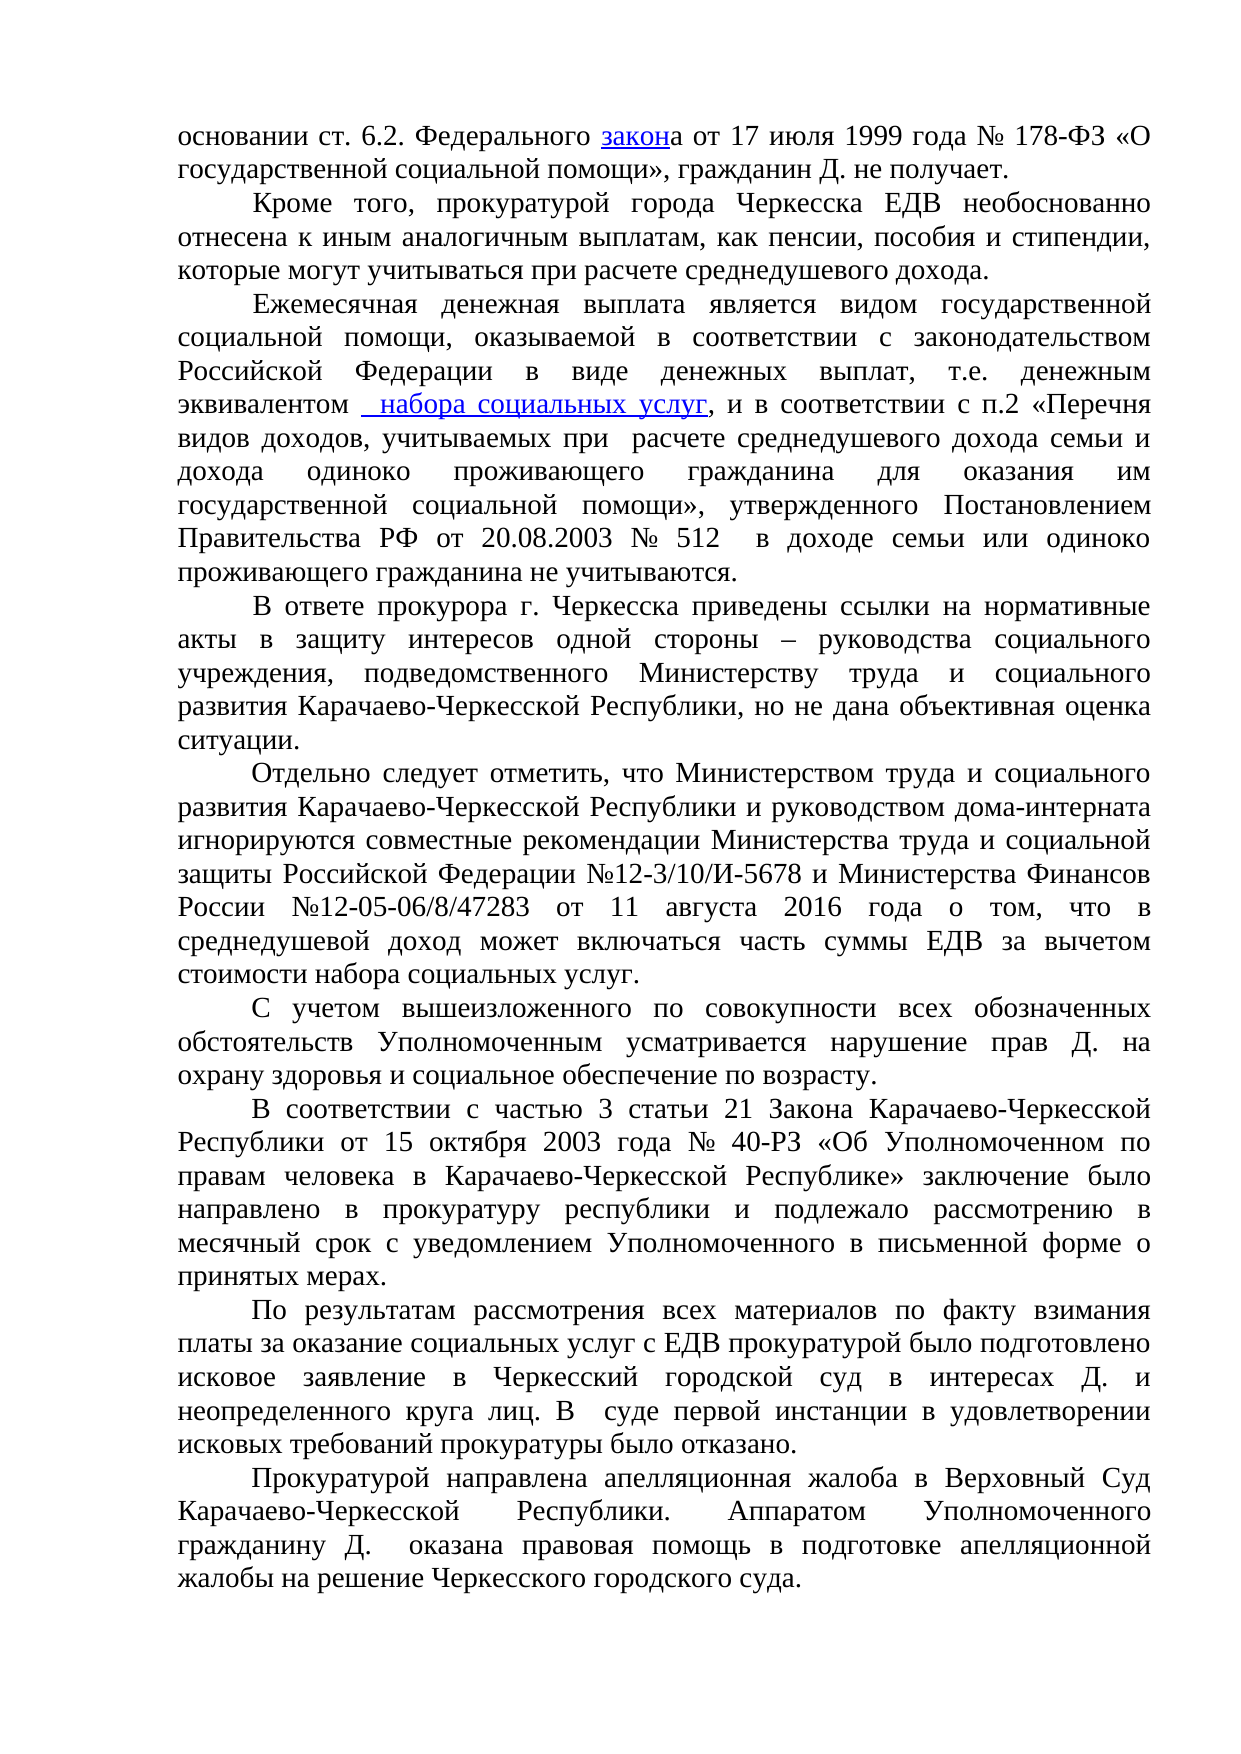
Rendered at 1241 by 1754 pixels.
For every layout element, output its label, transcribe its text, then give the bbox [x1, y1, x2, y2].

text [177, 118, 1152, 185]
text Ежемесячная денежная выплата является видом государственной социальной помощи, оказываемой в соответствии с законодательством Российской Федерации в виде денежных выплат, т.е. денежным эквивалентом набора социальных услуг, и в соответствии с п.2 «Перечня видов доходов, учитываемых при расчете среднедушевого дохода семьи и дохода одиноко проживающего гражданина для оказания им государственной социальной помощи», утвержденного Постановлением Правительства РФ от 20.08.2003 № 512 в доходе семьи или одиноко проживающего гражданина не учитываются. [177, 286, 1152, 588]
text В ответе прокурора г. Черкесска приведены ссылки на нормативные акты в защиту интересов одной стороны – руководства социального учреждения, подведомственного Министерству труда и социального развития Карачаево-Черкесской Республики, но не дана объективная оценка ситуации. [177, 588, 1152, 755]
text Кроме того, прокуратурой города Черкесска ЕДВ необоснованно отнесена к иным аналогичным выплатам, как пенсии, пособия и стипендии, которые могут учитываться при расчете среднедушевого дохода. [177, 185, 1152, 286]
text В соответствии с частью 3 статьи 21 Закона Карачаево-Черкесской Республики от 15 октября 2003 года № 40-РЗ «Об Уполномоченном по правам человека в Карачаево-Черкесской Республике» заключение было направлено в прокуратуру республики и подлежало рассмотрению в месячный срок с уведомлением Уполномоченного в письменной форме о принятых мерах. [177, 1091, 1152, 1292]
text По результатам рассмотрения всех материалов по факту взимания платы за оказание социальных услуг с ЕДВ прокуратурой было подготовлено исковое заявление в Черкесский городской суд в интересах Д. и неопределенного круга лиц. В суде первой инстанции в удовлетворении исковых требований прокуратуры было отказано. [177, 1292, 1152, 1460]
text Отдельно следует отметить, что Министерством труда и социального развития Карачаево-Черкесской Республики и руководством дома-интерната игнорируются совместные рекомендации Министерства труда и социальной защиты Российской Федерации №12-3/10/И-5678 и Министерства Финансов России №12-05-06/8/47283 от 11 августа 2016 года о том, что в среднедушевой доход может включаться часть суммы ЕДВ за вычетом стоимости набора социальных услуг. [177, 755, 1152, 990]
text Прокуратурой направлена апелляционная жалоба в Верховный Суд Карачаево-Черкесской Республики. Аппаратом Уполномоченного гражданину Д. оказана правовая помощь в подготовке апелляционной жалобы на решение Черкесского городского суда. [177, 1460, 1152, 1594]
text С учетом вышеизложенного по совокупности всех обозначенных обстоятельств Уполномоченным усматривается нарушение прав Д. на охрану здоровья и социальное обеспечение по возрасту. [177, 990, 1152, 1091]
